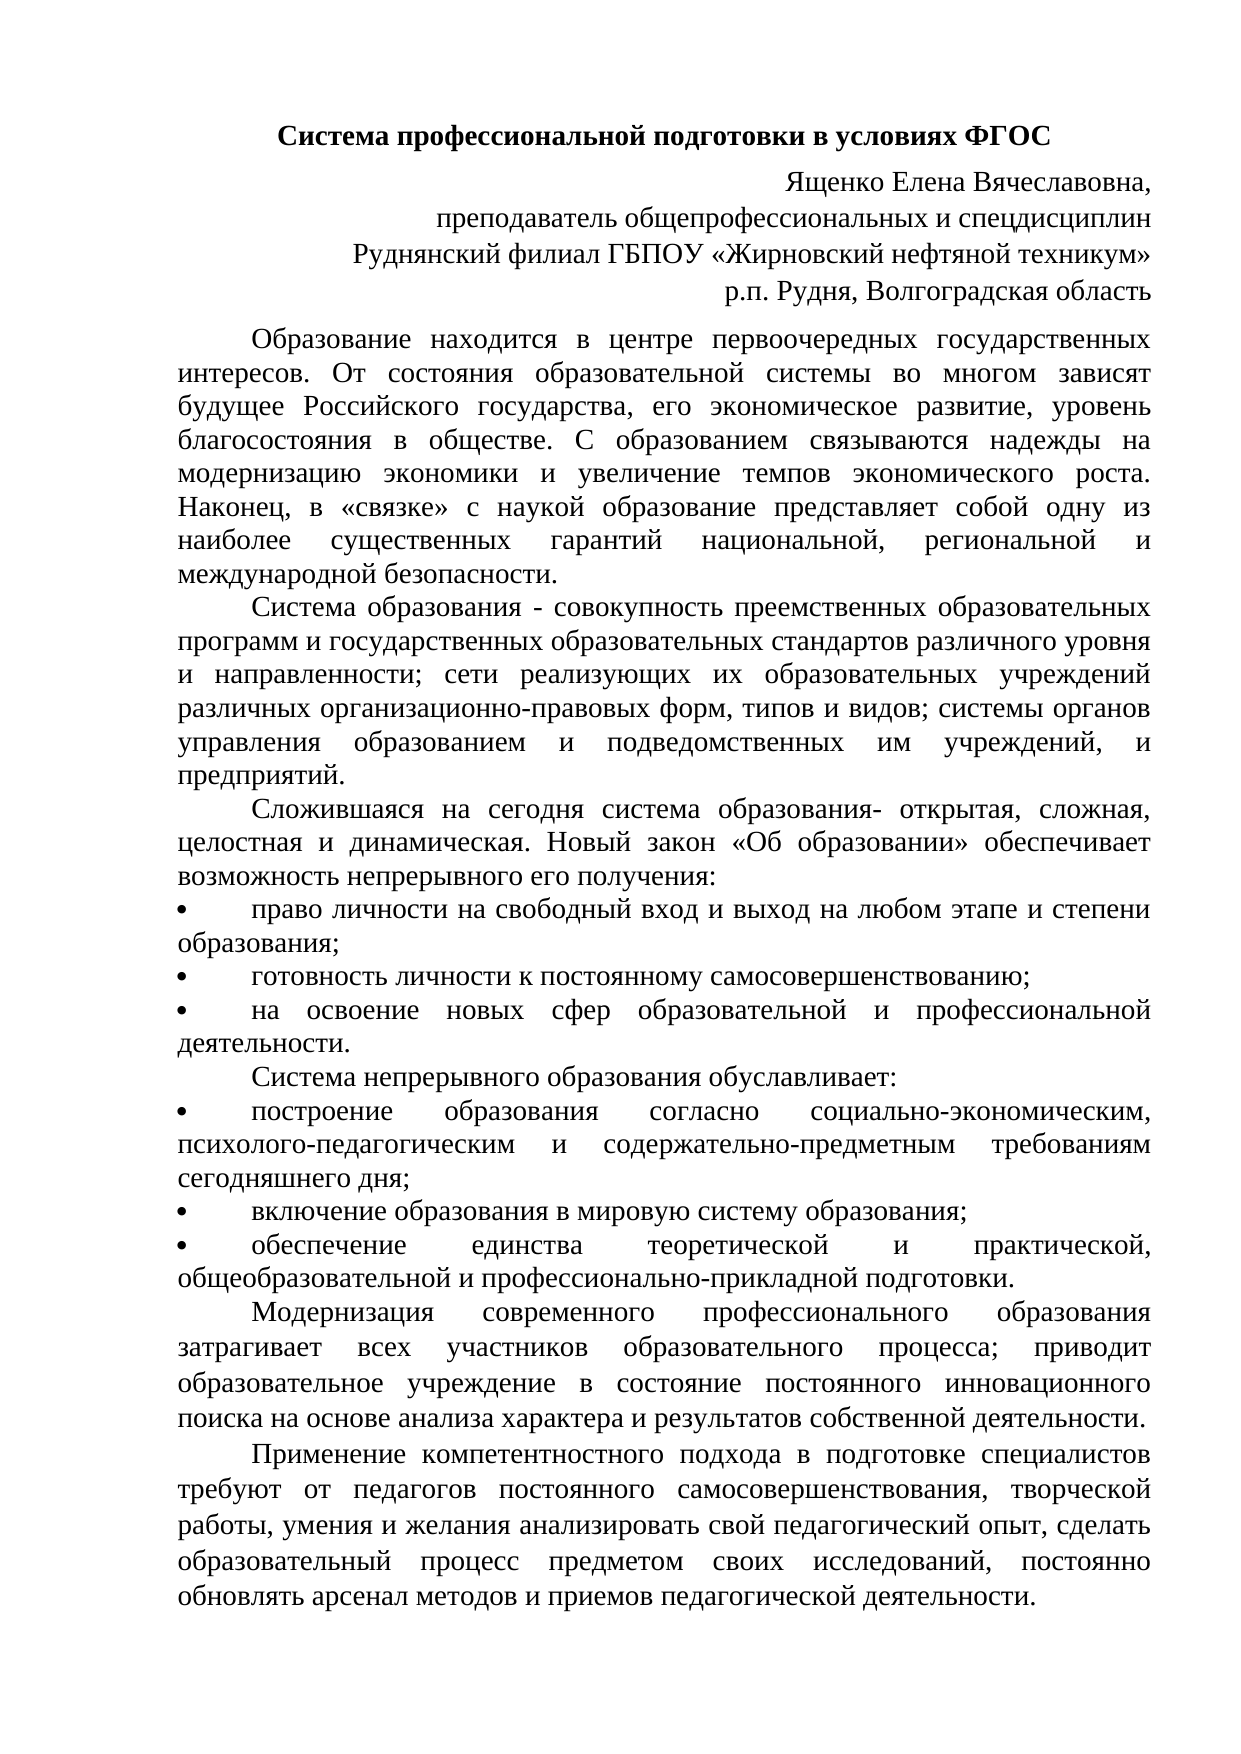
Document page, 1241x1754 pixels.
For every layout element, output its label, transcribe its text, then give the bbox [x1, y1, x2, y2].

text Сложившаяся на сегодня система образования- открытая, сложная, целостная и динамическая. Новый закон «Об образовании» обеспечивает возможность непрерывного его получения: [177, 791, 1152, 891]
text р.п. Рудня, Волгоградская область [177, 273, 1152, 306]
list построение образования согласно социально-экономическим, психолого-педагогическим и содержательно-предметным требованиям сегодняшнего дня; [177, 1093, 1152, 1193]
list обеспечение единства теоретической и практической, общеобразовательной и профессионально-прикладной подготовки. [177, 1227, 1152, 1294]
text Система непрерывного образования обуславливает: [177, 1059, 1152, 1093]
text Применение компетентностного подхода в подготовке специалистов требуют от педагогов постоянного самосовершенствования, творческой работы, умения и желания анализировать свой педагогический опыт, сделать образовательный процесс предметом своих исследований, постоянно обновлять арсенал методов и приемов педагогической деятельности. [177, 1436, 1152, 1612]
list право личности на свободный вход и выход на любом этапе и степени образования; [177, 891, 1152, 958]
text преподаватель общепрофессиональных и спецдисциплин [177, 200, 1152, 234]
text Система профессиональной подготовки в условиях ФГОС [177, 118, 1152, 152]
text Руднянский филиал ГБПОУ «Жирновский нефтяной техникум» [177, 236, 1152, 270]
text Ященко Елена Вячеславовна, [177, 164, 1152, 198]
list готовность личности к постоянному самосовершенствованию; [177, 958, 1152, 992]
text Образование находится в центре первоочередных государственных интересов. От состояния образовательной системы во многом зависят будущее Российского государства, его экономическое развитие, уровень благосостояния в обществе. С образованием связываются надежды на модернизацию экономики и увеличение темпов экономического роста. Наконец, в «связке» с наукой образование представляет собой одну из наиболее существенных гарантий национальной, региональной и международной безопасности. [177, 321, 1152, 589]
text Система образования - совокупность преемственных образовательных программ и государственных образовательных стандартов различного уровня и направленности; сети реализующих их образовательных учреждений различных организационно-правовых форм, типов и видов; системы органов управления образованием и подведомственных им учреждений, и предприятий. [177, 589, 1152, 791]
text Модернизация современного профессионального образования затрагивает всех участников образовательного процесса; приводит образовательное учреждение в состояние постоянного инновационного поиска на основе анализа характера и результатов собственной деятельности. [177, 1294, 1152, 1434]
list на освоение новых сфер образовательной и профессиональной деятельности. [177, 992, 1152, 1059]
list включение образования в мировую систему образования; [177, 1193, 1152, 1227]
